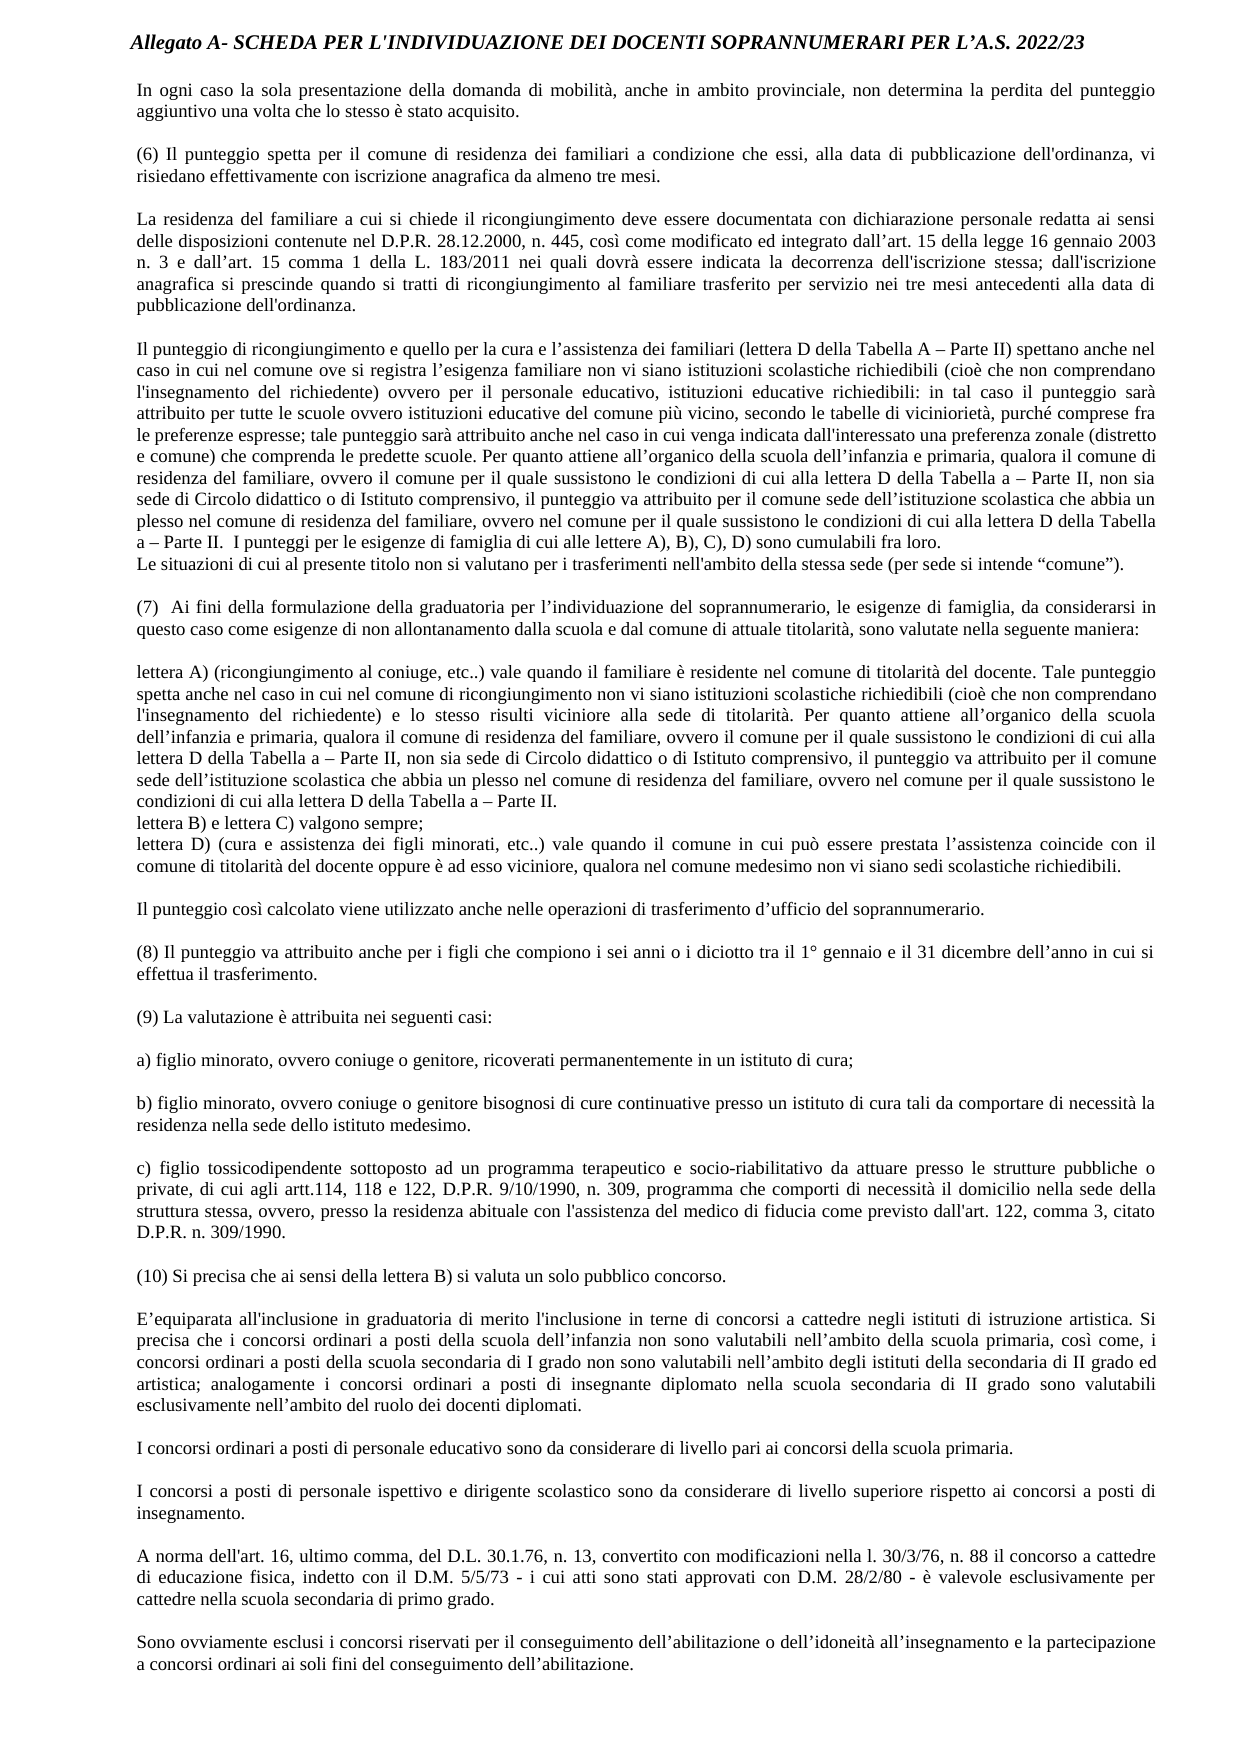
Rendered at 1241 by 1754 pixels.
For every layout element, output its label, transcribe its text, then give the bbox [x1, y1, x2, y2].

text (7) Ai fini della formulazione della graduatoria per l’individuazione del soprannumerario, le esigenze di famiglia, da considerarsi in questo caso come esigenze di non allontanamento dalla scuola e dal comune di attuale titolarità, sono valutate nella seguente maniera: [136, 596, 1158, 639]
text Sono ovviamente esclusi i concorsi riservati per il conseguimento dell’abilitazione o dell’idoneità all’insegnamento e la partecipazione a concorsi ordinari ai soli fini del conseguimento dell’abilitazione. [136, 1631, 1158, 1674]
text b) figlio minorato, ovvero coniuge o genitore bisognosi di cure continuative presso un istituto di cura tali da comportare di necessità la residenza nella sede dello istituto medesimo. [136, 1092, 1158, 1135]
text E’equiparata all'inclusione in graduatoria di merito l'inclusione in terne di concorsi a cattedre negli istituti di istruzione artistica. Si precisa che i concorsi ordinari a posti della scuola dell’infanzia non sono valutabili nell’ambito della scuola primaria, così come, i concorsi ordinari a posti della scuola secondaria di I grado non sono valutabili nell’ambito degli istituti della secondaria di II grado ed artistica; analogamente i concorsi ordinari a posti di insegnante diplomato nella scuola secondaria di II grado sono valutabili esclusivamente nell’ambito del ruolo dei docenti diplomati. [136, 1308, 1158, 1416]
text I concorsi a posti di personale ispettivo e dirigente scolastico sono da considerare di livello superiore rispetto ai concorsi a posti di insegnamento. [136, 1480, 1158, 1523]
text A norma dell'art. 16, ultimo comma, del D.L. 30.1.76, n. 13, convertito con modificazioni nella l. 30/3/76, n. 88 il concorso a cattedre di educazione fisica, indetto con il D.M. 5/5/73 - i cui atti sono stati approvati con D.M. 28/2/80 - è valevole esclusivamente per cattedre nella scuola secondaria di primo grado. [136, 1545, 1158, 1609]
text (8) Il punteggio va attribuito anche per i figli che compiono i sei anni o i diciotto tra il 1° gennaio e il 31 dicembre dell’anno in cui si effettua il trasferimento. [136, 941, 1158, 984]
text Il punteggio così calcolato viene utilizzato anche nelle operazioni di trasferimento d’ufficio del soprannumerario. [136, 898, 1158, 919]
text La residenza del familiare a cui si chiede il ricongiungimento deve essere documentata con dichiarazione personale redatta ai sensi delle disposizioni contenute nel D.P.R. 28.12.2000, n. 445, così come modificato ed integrato dall’art. 15 della legge 16 gennaio 2003 n. 3 e dall’art. 15 comma 1 della L. 183/2011 nei quali dovrà essere indicata la decorrenza dell'iscrizione stessa; dall'iscrizione anagrafica si prescinde quando si tratti di ricongiungimento al familiare trasferito per servizio nei tre mesi antecedenti alla data di pubblicazione dell'ordinanza. [136, 208, 1158, 316]
text (6) Il punteggio spetta per il comune di residenza dei familiari a condizione che essi, alla data di pubblicazione dell'ordinanza, vi risiedano effettivamente con iscrizione anagrafica da almeno tre mesi. [136, 143, 1158, 186]
text (10) Si precisa che ai sensi della lettera B) si valuta un solo pubblico concorso. [136, 1264, 1158, 1286]
text c) figlio tossicodipendente sottoposto ad un programma terapeutico e socio-riabilitativo da attuare presso le strutture pubbliche o private, di cui agli artt.114, 118 e 122, D.P.R. 9/10/1990, n. 309, programma che comporti di necessità il domicilio nella sede della struttura stessa, ovvero, presso la residenza abituale con l'assistenza del medico di fiducia come previsto dall'art. 122, comma 3, citato D.P.R. n. 309/1990. [136, 1157, 1158, 1243]
text lettera D) (cura e assistenza dei figli minorati, etc..) vale quando il comune in cui può essere prestata l’assistenza coincide con il comune di titolarità del docente oppure è ad esso viciniore, qualora nel comune medesimo non vi siano sedi scolastiche richiedibili. [136, 833, 1158, 876]
text In ogni caso la sola presentazione della domanda di mobilità, anche in ambito provinciale, non determina la perdita del punteggio aggiuntivo una volta che lo stesso è stato acquisito. [136, 79, 1158, 122]
text lettera A) (ricongiungimento al coniuge, etc..) vale quando il familiare è residente nel comune di titolarità del docente. Tale punteggio spetta anche nel caso in cui nel comune di ricongiungimento non vi siano istituzioni scolastiche richiedibili (cioè che non comprendano l'insegnamento del richiedente) e lo stesso risulti viciniore alla sede di titolarità. Per quanto attiene all’organico della scuola dell’infanzia e primaria, qualora il comune di residenza del familiare, ovvero il comune per il quale sussistono le condizioni di cui alla lettera D della Tabella a – Parte II, non sia sede di Circolo didattico o di Istituto comprensivo, il punteggio va attribuito per il comune sede dell’istituzione scolastica che abbia un plesso nel comune di residenza del familiare, ovvero nel comune per il quale sussistono le condizioni di cui alla lettera D della Tabella a – Parte II. [136, 661, 1158, 812]
text a) figlio minorato, ovvero coniuge o genitore, ricoverati permanentemente in un istituto di cura; [136, 1049, 1158, 1071]
text I concorsi ordinari a posti di personale educativo sono da considerare di livello pari ai concorsi della scuola primaria. [136, 1437, 1158, 1459]
text lettera B) e lettera C) valgono sempre; [136, 812, 1158, 833]
text Il punteggio di ricongiungimento e quello per la cura e l’assistenza dei familiari (lettera D della Tabella A – Parte II) spettano anche nel caso in cui nel comune ove si registra l’esigenza familiare non vi siano istituzioni scolastiche richiedibili (cioè che non comprendano l'insegnamento del richiedente) ovvero per il personale educativo, istituzioni educative richiedibili: in tal caso il punteggio sarà attribuito per tutte le scuole ovvero istituzioni educative del comune più vicino, secondo le tabelle di viciniorietà, purché comprese fra le preferenze espresse; tale punteggio sarà attribuito anche nel caso in cui venga indicata dall'interessato una preferenza zonale (distretto e comune) che comprenda le predette scuole. Per quanto attiene all’organico della scuola dell’infanzia e primaria, qualora il comune di residenza del familiare, ovvero il comune per il quale sussistono le condizioni di cui alla lettera D della Tabella a – Parte II, non sia sede di Circolo didattico o di Istituto comprensivo, il punteggio va attribuito per il comune sede dell’istituzione scolastica che abbia un plesso nel comune di residenza del familiare, ovvero nel comune per il quale sussistono le condizioni di cui alla lettera D della Tabella a – Parte II. I punteggi per le esigenze di famiglia di cui alle lettere A), B), C), D) sono cumulabili fra loro. [136, 337, 1158, 553]
text (9) La valutazione è attribuita nei seguenti casi: [136, 1006, 1158, 1027]
text Le situazioni di cui al presente titolo non si valutano per i trasferimenti nell'ambito della stessa sede (per sede si intende “comune”). [136, 553, 1158, 574]
